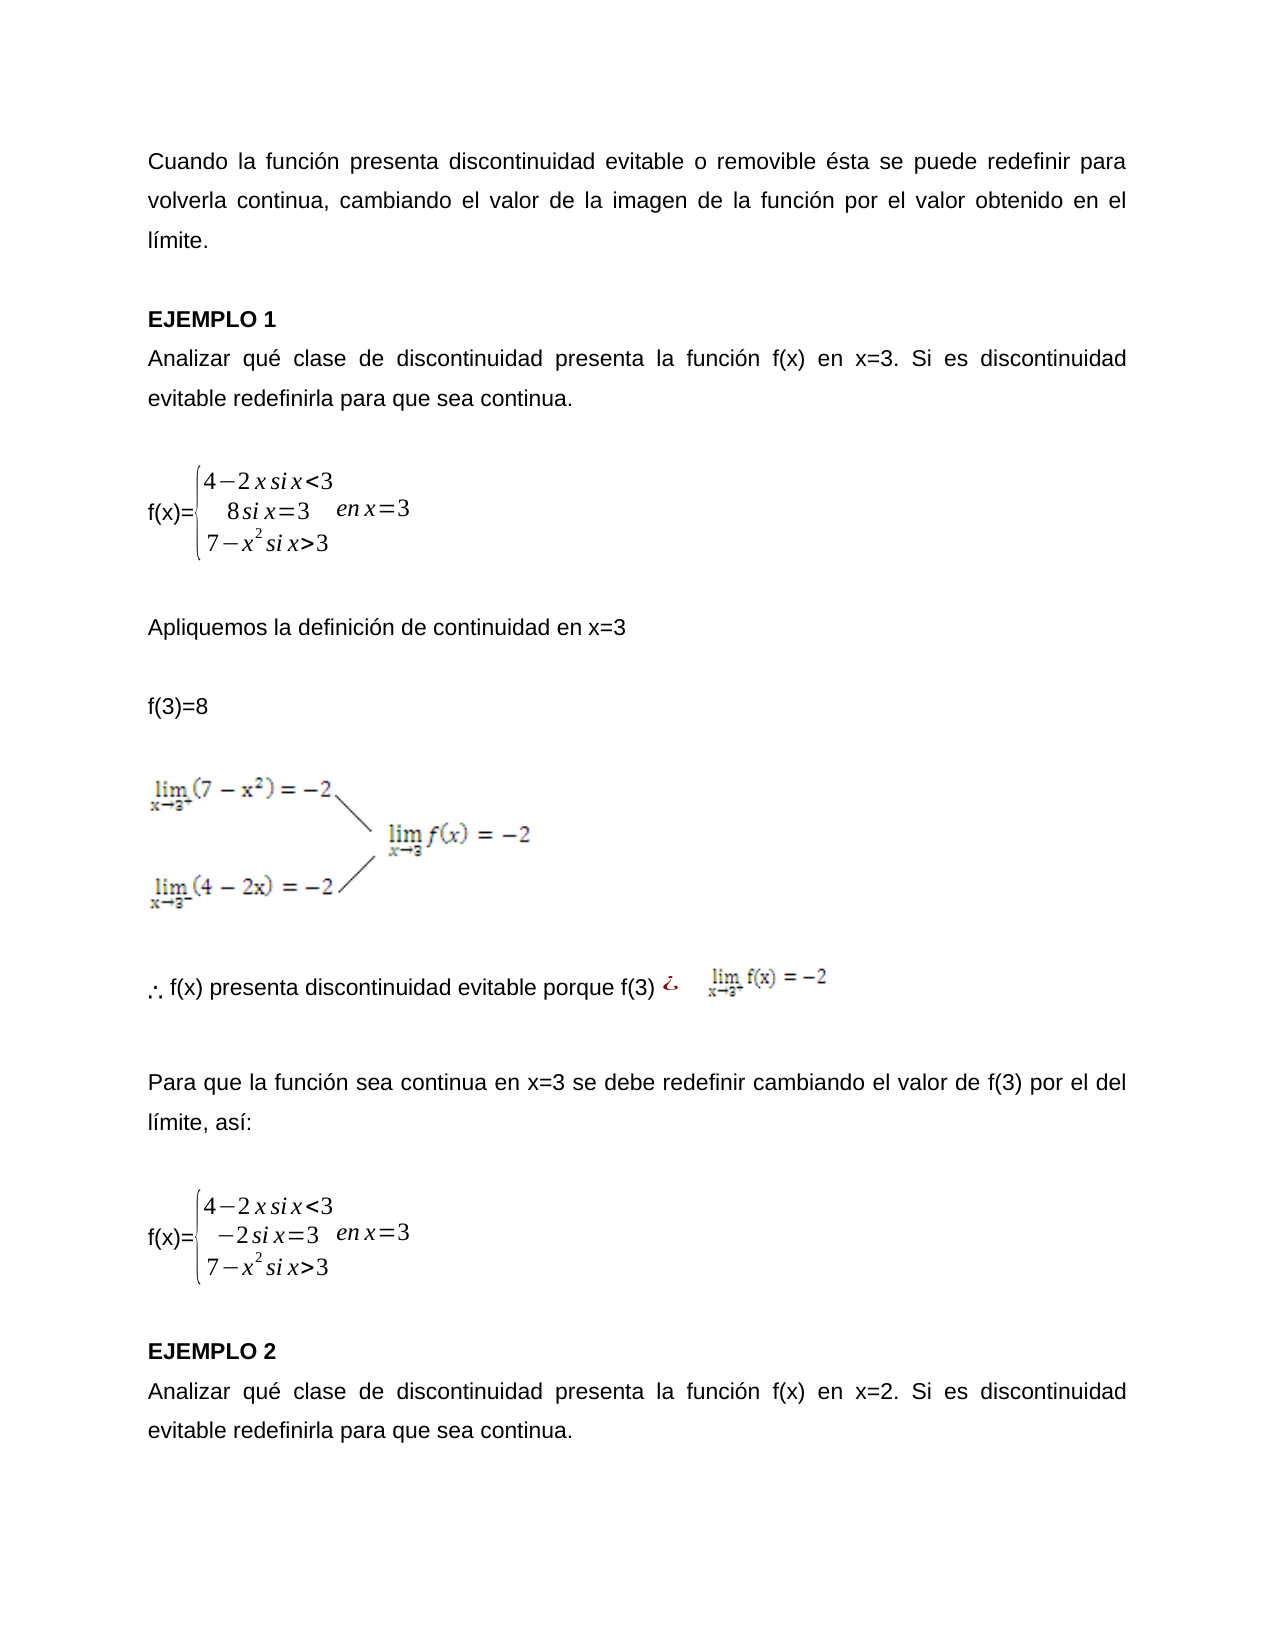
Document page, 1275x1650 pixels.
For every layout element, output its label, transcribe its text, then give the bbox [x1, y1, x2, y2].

text Cuando la función presenta discontinuidad evitable o removible ésta se puede redefinir para volverla continua, cambiando el valor de la imagen de la función por el valor obtenido en el límite. [148, 148, 1127, 253]
text Analizar qué clase de discontinuidad presenta la función f(x) en x=2. Si es discontinuidad evitable redefinirla para que sea continua. [148, 1378, 1127, 1443]
text Para que la función sea continua en x=3 se debe redefinir cambiando el valor de f(3) por el del límite, así: [148, 1069, 1127, 1135]
text f(3)=8 [148, 693, 1127, 719]
text f(x)= [148, 1188, 1127, 1286]
text f(x) presenta discontinuidad evitable porque f(3) [148, 972, 1127, 1014]
picture [704, 961, 833, 1005]
text Apliquemos la definición de continuidad en x=3 [148, 614, 1127, 640]
text Analizar qué clase de discontinuidad presenta la función f(x) en x=3. Si es discontinuidad evitable redefinirla para que sea continua. [148, 345, 1127, 411]
text f(x)= [148, 463, 1127, 561]
picture [147, 772, 543, 919]
text EJEMPLO 2 [148, 1338, 1127, 1364]
text EJEMPLO 1 [148, 306, 1127, 332]
